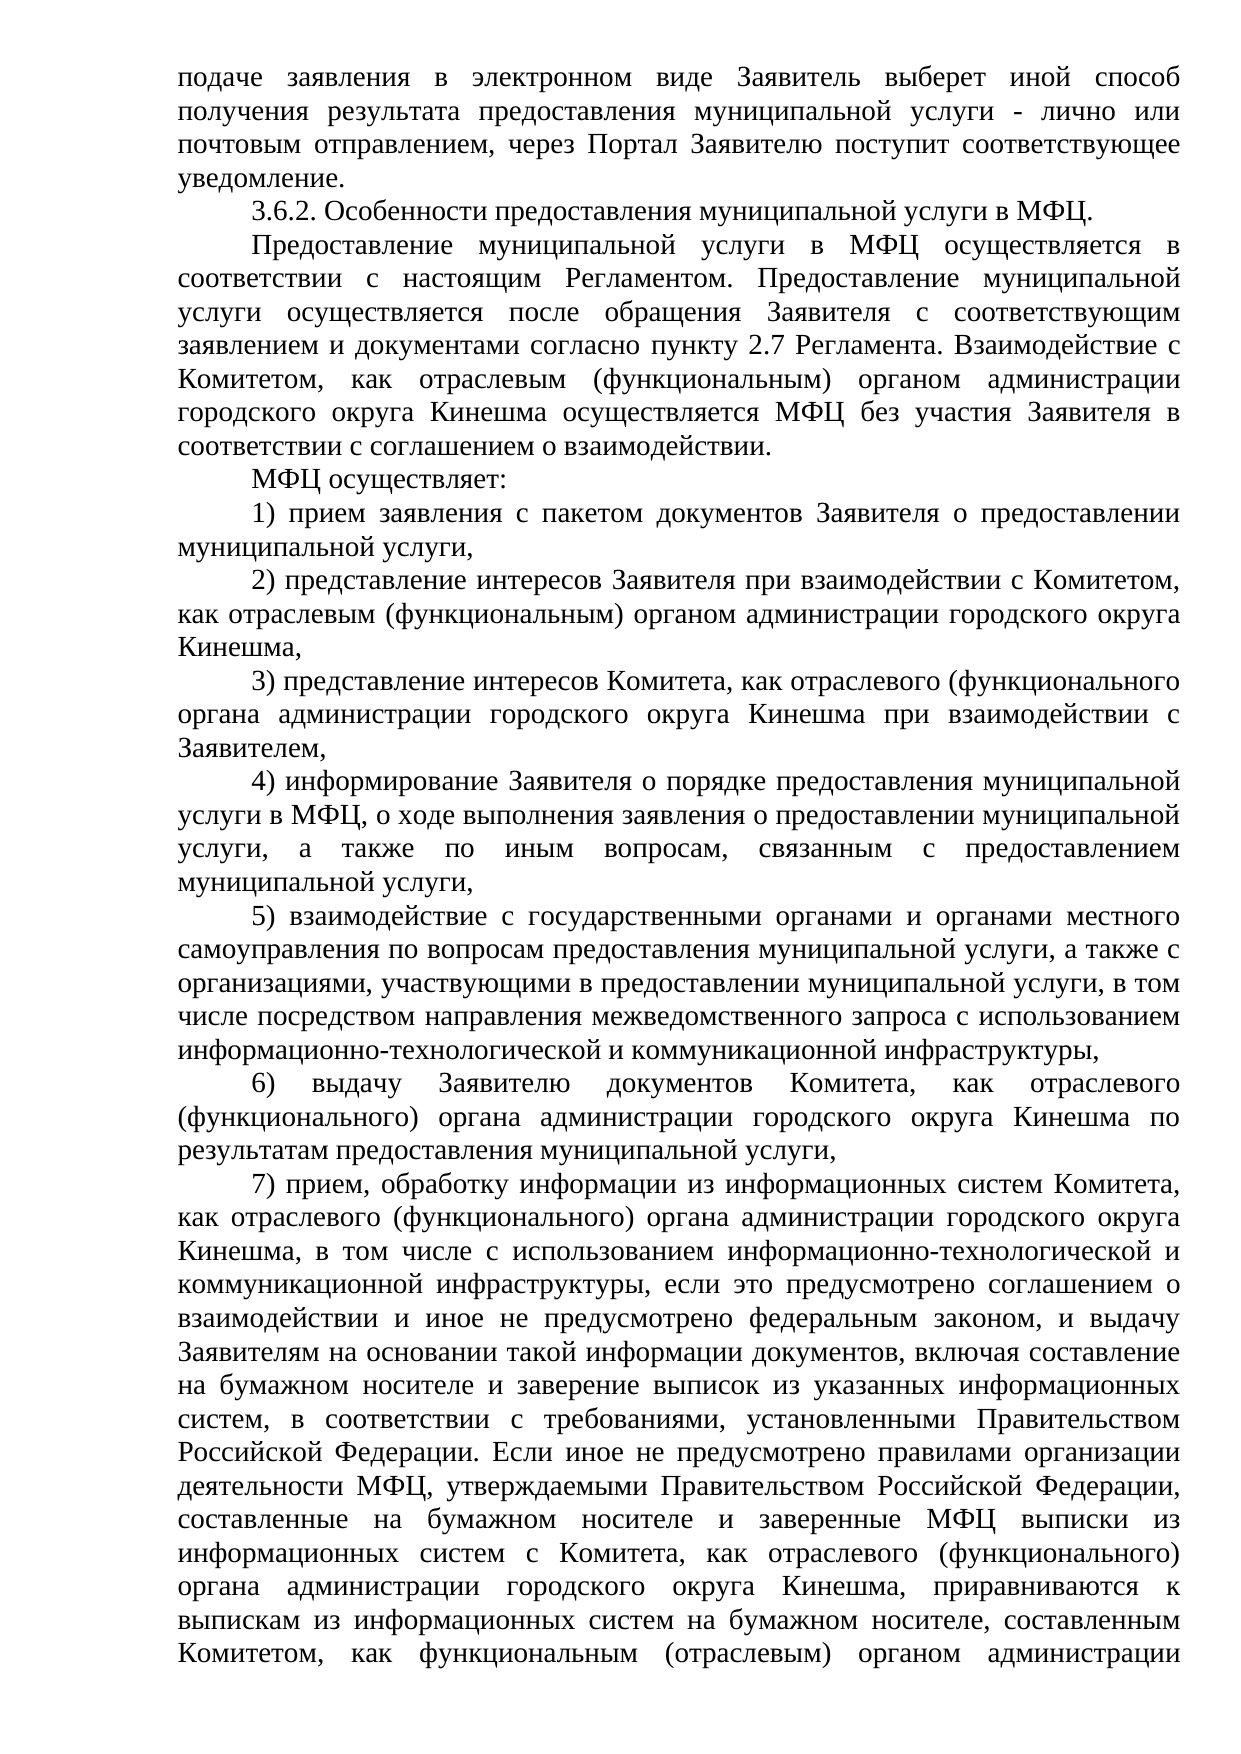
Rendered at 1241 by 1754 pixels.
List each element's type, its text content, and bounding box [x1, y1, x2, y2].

text МФЦ осуществляет: [177, 462, 1181, 495]
text 1) прием заявления с пакетом документов Заявителя о предоставлении муниципальной услуги, [177, 495, 1181, 562]
text 5) взаимодействие с государственными органами и органами местного самоуправления по вопросам предоставления муниципальной услуги, а также с организациями, участвующими в предоставлении муниципальной услуги, в том числе посредством направления межведомственного запроса с использованием информационно-технологической и коммуникационной инфраструктуры, [177, 898, 1181, 1065]
text 4) информирование Заявителя о порядке предоставления муниципальной услуги в МФЦ, о ходе выполнения заявления о предоставлении муниципальной услуги, а также по иным вопросам, связанным с предоставлением муниципальной услуги, [177, 763, 1181, 898]
text 6) выдачу Заявителю документов Комитета, как отраслевого (функционального) органа администрации городского округа Кинешма по результатам предоставления муниципальной услуги, [177, 1065, 1181, 1166]
text 3) представление интересов Комитета, как отраслевого (функционального органа администрации городского округа Кинешма при взаимодействии с Заявителем, [177, 663, 1181, 763]
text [177, 1166, 1181, 1669]
text Предоставление муниципальной услуги в МФЦ осуществляется в соответствии с настоящим Регламентом. Предоставление муниципальной услуги осуществляется после обращения Заявителя с соответствующим заявлением и документами согласно пункту 2.7 Регламента. Взаимодействие с Комитетом, как отраслевым (функциональным) органом администрации городского округа Кинешма осуществляется МФЦ без участия Заявителя в соответствии с соглашением о взаимодействии. [177, 227, 1181, 462]
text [177, 59, 1181, 193]
text 2) представление интересов Заявителя при взаимодействии с Комитетом, как отраслевым (функциональным) органом администрации городского округа Кинешма, [177, 562, 1181, 663]
text 3.6.2. Особенности предоставления муниципальной услуги в МФЦ. [177, 193, 1181, 227]
